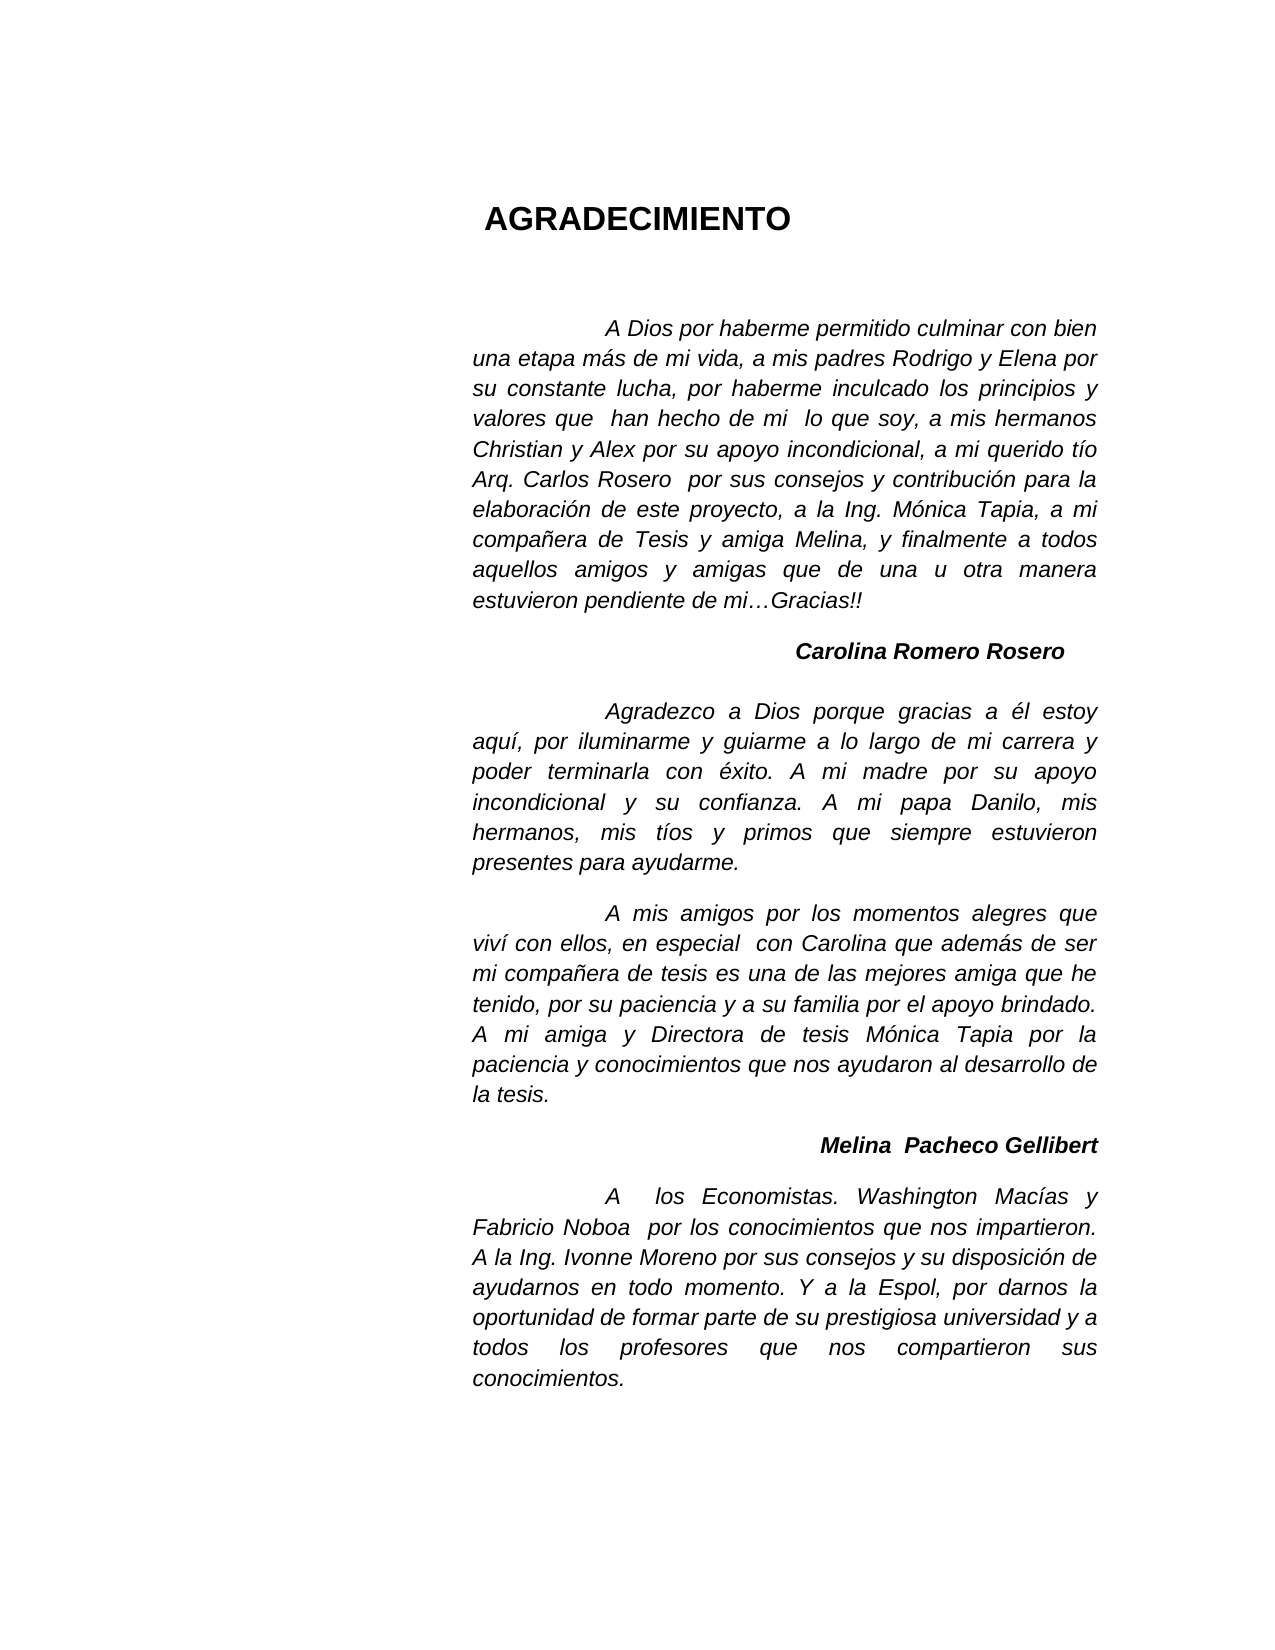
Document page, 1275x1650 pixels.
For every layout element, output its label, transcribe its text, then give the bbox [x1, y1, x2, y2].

text A los Economistas. Washington Macías y Fabricio Noboa por los conocimientos que nos impartieron. A la Ing. Ivonne Moreno por sus consejos y su disposición de ayudarnos en todo momento. Y a la Espol, por darnos la oportunidad de formar parte de su prestigiosa universidad y a todos los profesores que nos compartieron sus conocimientos. [472, 1183, 1098, 1391]
text AGRADECIMIENTO [177, 199, 1098, 237]
text Melina Pacheco Gellibert [472, 1132, 1098, 1159]
text A mis amigos por los momentos alegres que viví con ellos, en especial con Carolina que además de ser mi compañera de tesis es una de las mejores amiga que he tenido, por su paciencia y a su familia por el apoyo brindado. A mi amiga y Directora de tesis Mónica Tapia por la paciencia y conocimientos que nos ayudaron al desarrollo de la tesis. [472, 900, 1098, 1108]
text Agradezco a Dios porque gracias a él estoy aquí, por iluminarme y guiarme a lo largo de mi carrera y poder terminarla con éxito. A mi madre por su apoyo incondicional y su confianza. A mi papa Danilo, mis hermanos, mis tíos y primos que siempre estuvieron presentes para ayudarme. [472, 698, 1098, 875]
text Carolina Romero Rosero [177, 638, 1098, 664]
text A Dios por haberme permitido culminar con bien una etapa más de mi vida, a mis padres Rodrigo y Elena por su constante lucha, por haberme inculcado los principios y valores que han hecho de mi lo que soy, a mis hermanos Christian y Alex por su apoyo incondicional, a mi querido tío Arq. Carlos Rosero por sus consejos y contribución para la elaboración de este proyecto, a la Ing. Mónica Tapia, a mi compañera de Tesis y amiga Melina, y finalmente a todos aquellos amigos y amigas que de una u otra manera estuvieron pendiente de mi…Gracias!! [472, 315, 1098, 613]
